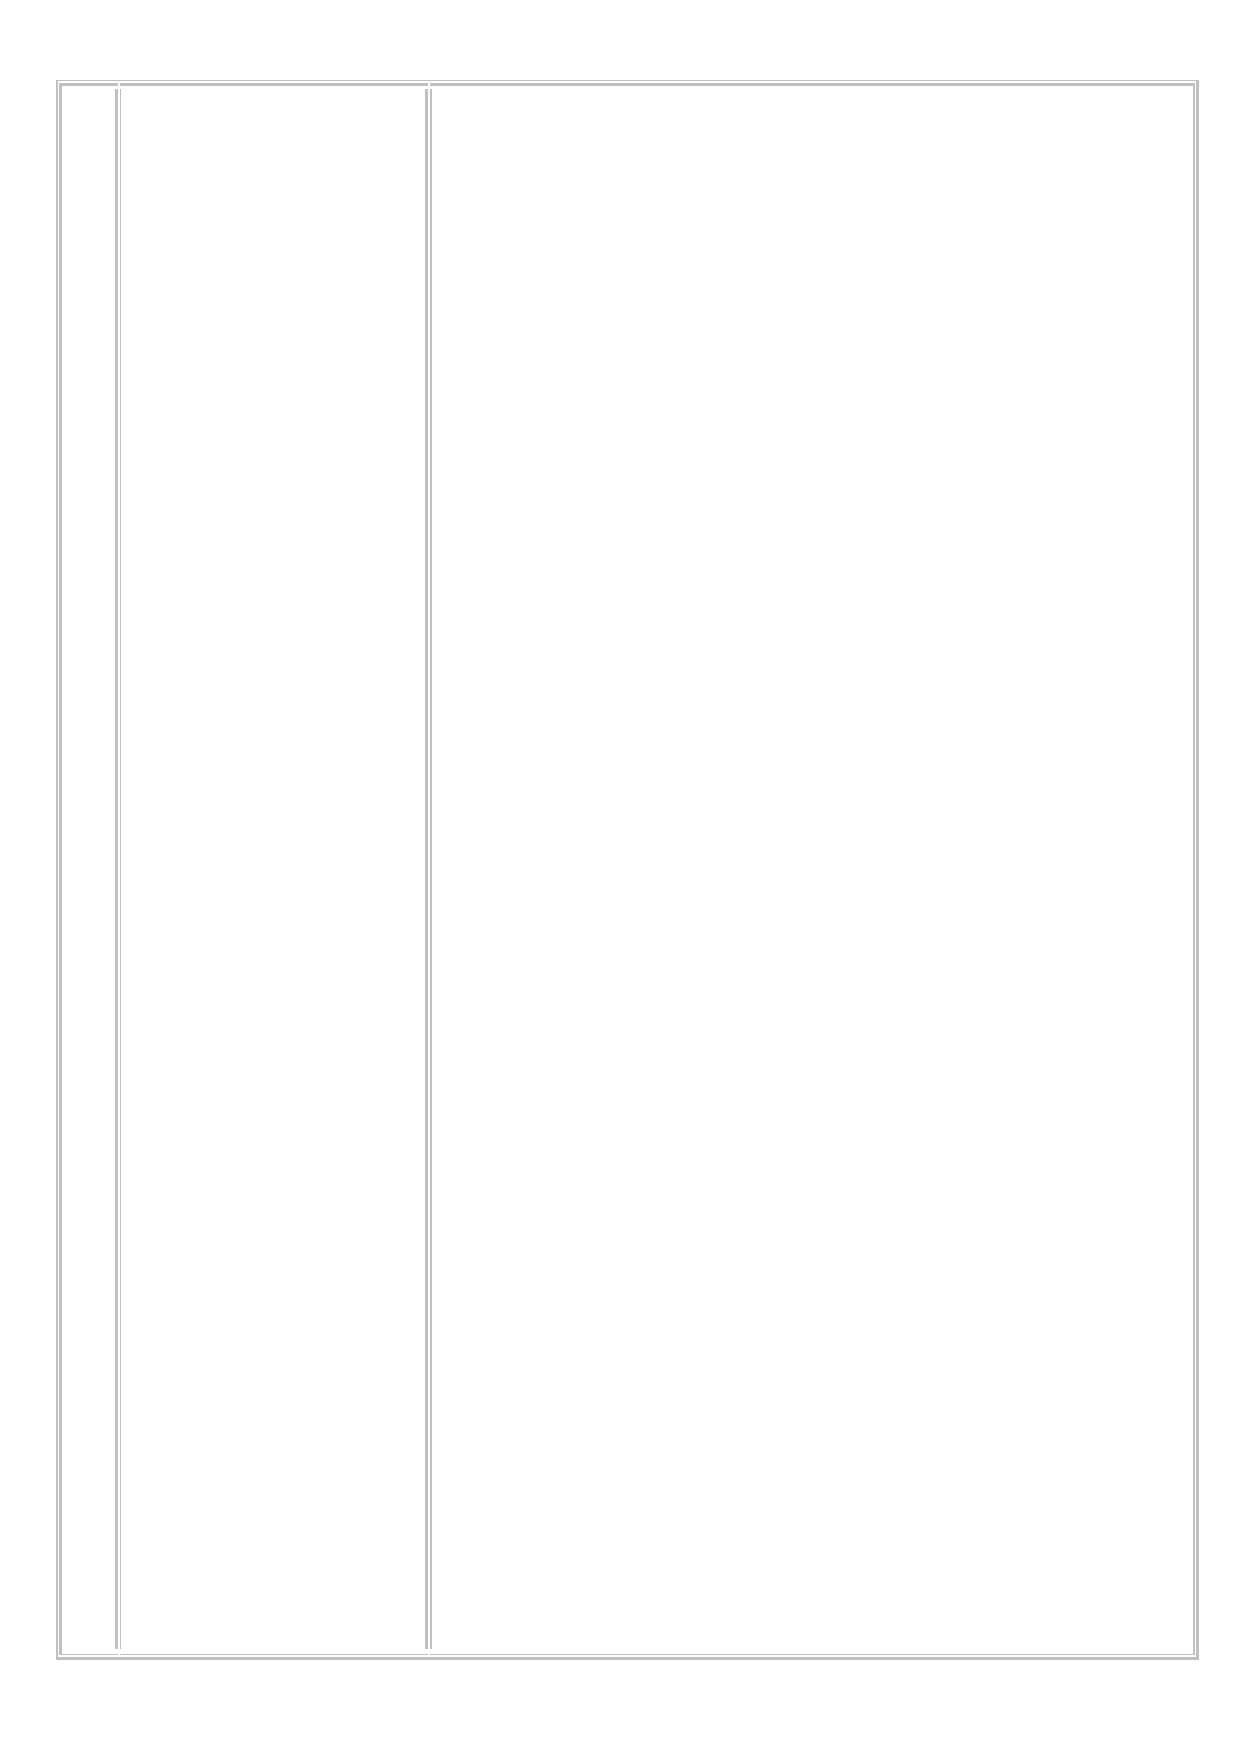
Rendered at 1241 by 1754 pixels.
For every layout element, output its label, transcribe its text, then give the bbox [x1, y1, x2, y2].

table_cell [428, 81, 1196, 1654]
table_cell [118, 81, 428, 1654]
table_cell 5 [62, 86, 118, 1654]
